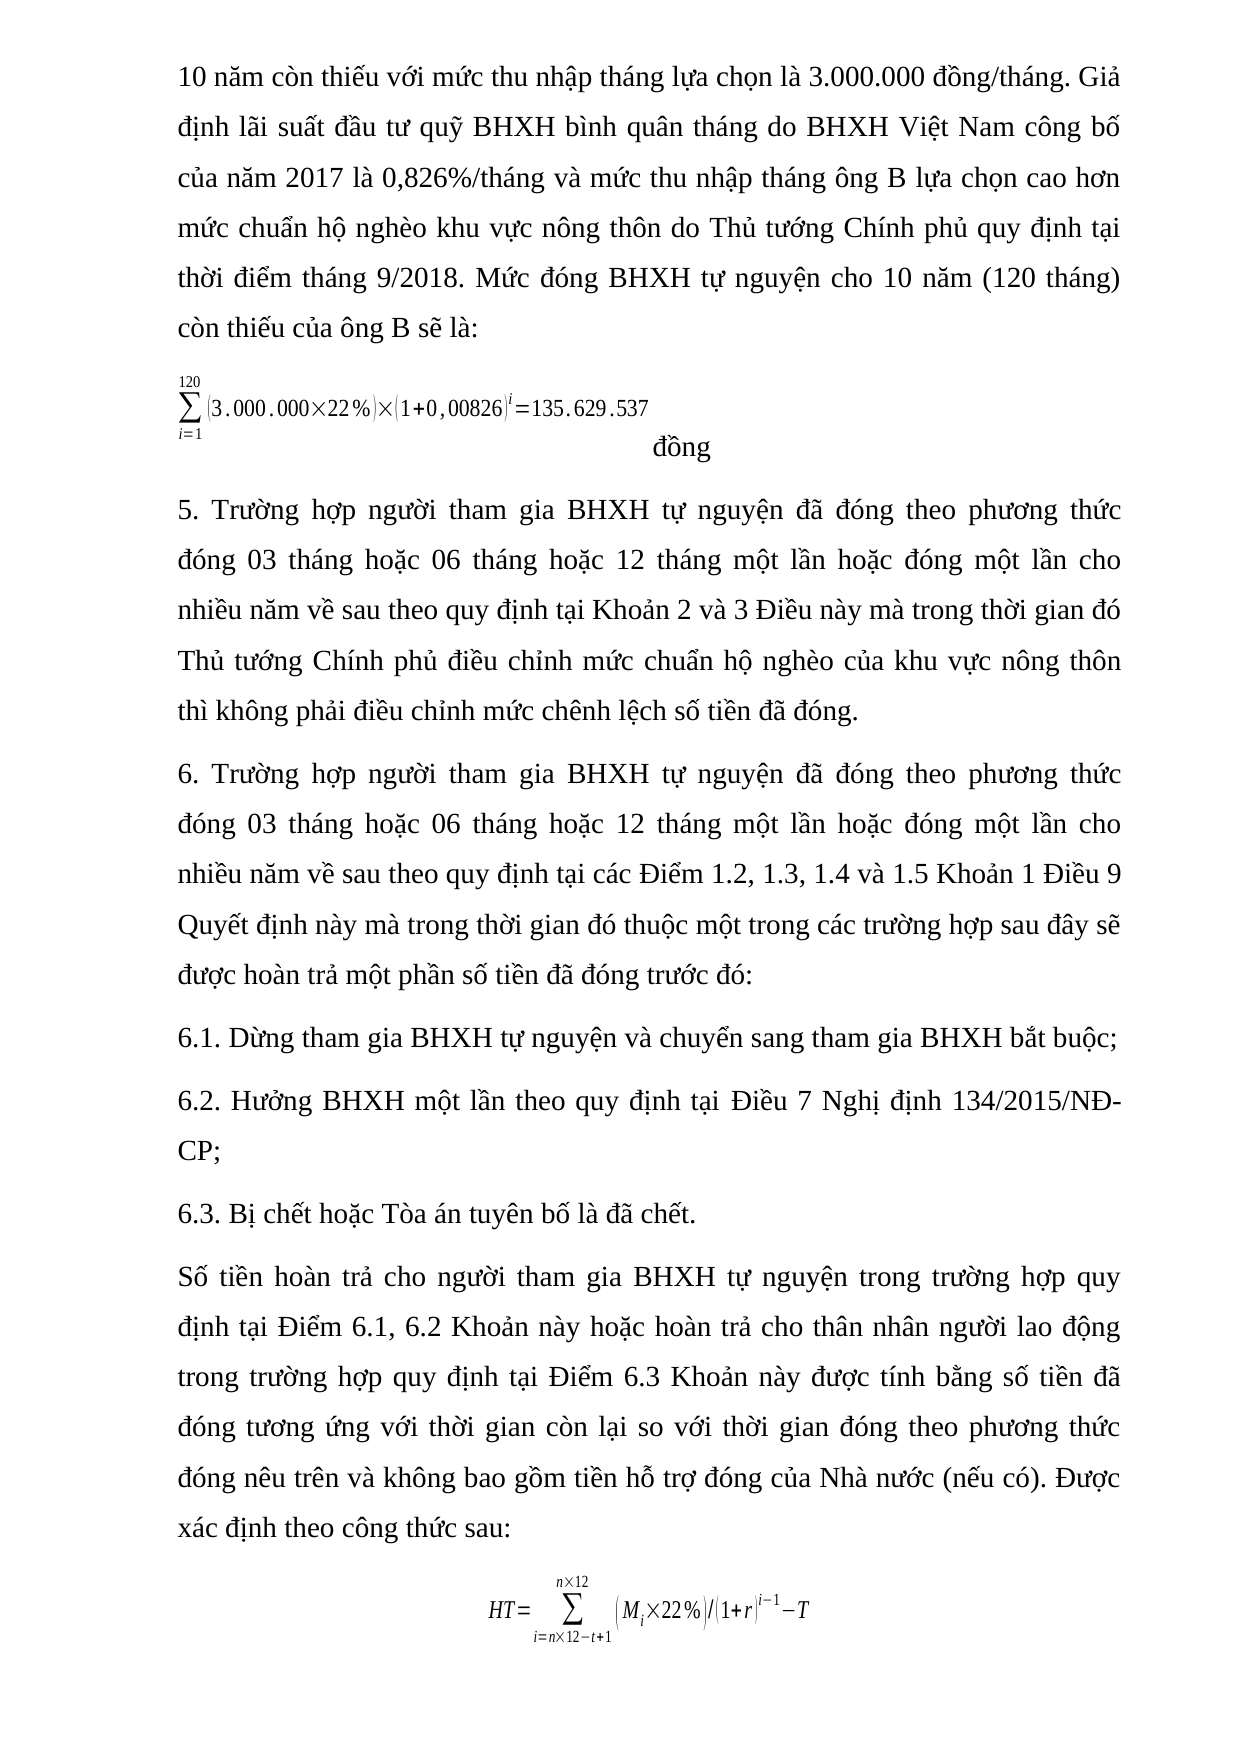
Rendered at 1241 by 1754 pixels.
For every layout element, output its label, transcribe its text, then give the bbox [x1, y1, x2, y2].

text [177, 59, 1122, 344]
text 5. Trường hợp người tham gia BHXH tự nguyện đã đóng theo phương thức đóng 03 tháng hoặc 06 tháng hoặc 12 tháng một lần hoặc đóng một lần cho nhiều năm về sau theo quy định tại Khoản 2 và 3 Điều này mà trong thời gian đó Thủ tướng Chính phủ điều chỉnh mức chuẩn hộ nghèo của khu vực nông thôn thì không phải điều chỉnh mức chênh lệch số tiền đã đóng. [177, 492, 1122, 727]
text Số tiền hoàn trả cho người tham gia BHXH tự nguyện trong trường hợp quy định tại Điểm 6.1, 6.2 Khoản này hoặc hoàn trả cho thân nhân người lao động trong trường hợp quy định tại Điểm 6.3 Khoản này được tính bằng số tiền đã đóng tương ứng với thời gian còn lại so với thời gian đóng theo phương thức đóng nêu trên và không bao gồm tiền hỗ trợ đóng của Nhà nước (nếu có). Được xác định theo công thức sau: [177, 1259, 1122, 1544]
text 6. Trường hợp người tham gia BHXH tự nguyện đã đóng theo phương thức đóng 03 tháng hoặc 06 tháng hoặc 12 tháng một lần hoặc đóng một lần cho nhiều năm về sau theo quy định tại các Điểm 1.2, 1.3, 1.4 và 1.5 Khoản 1 Điều 9 Quyết định này mà trong thời gian đó thuộc một trong các trường hợp sau đây sẽ được hoàn trả một phần số tiền đã đóng trước đó: [177, 756, 1122, 991]
text 6.2. Hưởng BHXH một lần theo quy định tại Điều 7 Nghị định 134/2015/NĐ-CP; [177, 1083, 1122, 1167]
text đồng [177, 373, 1122, 462]
text 6.1. Dừng tham gia BHXH tự nguyện và chuyển sang tham gia BHXH bắt buộc; [177, 1020, 1122, 1053]
text 6.3. Bị chết hoặc Tòa án tuyên bố là đã chết. [177, 1196, 1122, 1229]
